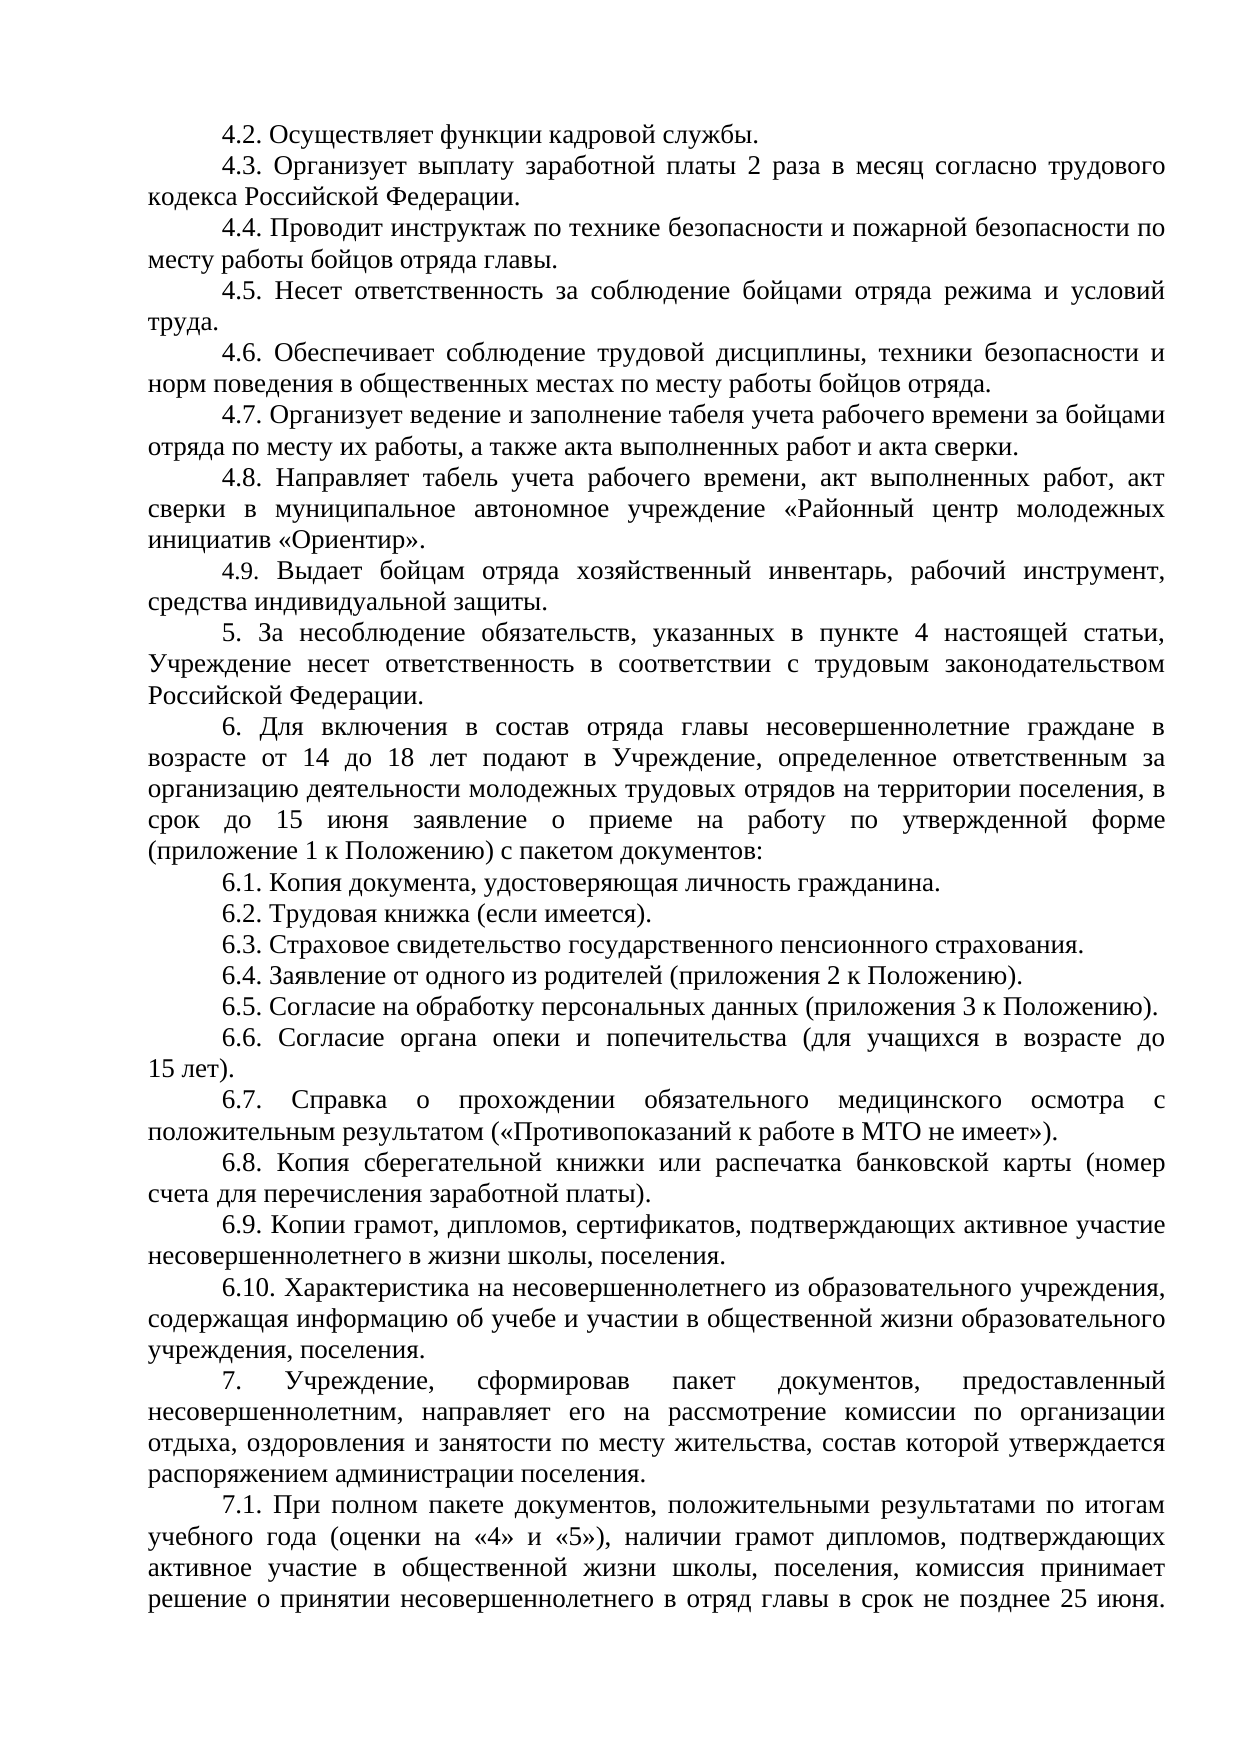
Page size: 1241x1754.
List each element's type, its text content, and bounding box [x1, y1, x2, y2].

text 6.7. Справка о прохождении обязательного медицинского осмотра с положительным результатом («Противопоказаний к работе в МТО не имеет»). [148, 1084, 1167, 1146]
text 4.8. Направляет табель учета рабочего времени, акт выполненных работ, акт сверки в муниципальное автономное учреждение «Районный центр молодежных инициатив «Ориентир». [148, 461, 1167, 554]
text 4.6. Обеспечивает соблюдение трудовой дисциплины, техники безопасности и норм поведения в общественных местах по месту работы бойцов отряда. [148, 336, 1167, 398]
text 4.9. Выдает бойцам отряда хозяйственный инвентарь, рабочий инструмент, средства индивидуальной защиты. [148, 554, 1167, 616]
text 4.5. Несет ответственность за соблюдение бойцами отряда режима и условий труда. [148, 274, 1167, 336]
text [148, 1489, 1167, 1613]
text 4.2. Осуществляет функции кадровой службы. [148, 118, 1167, 149]
text 6.2. Трудовая книжка (если имеется). [148, 897, 1167, 928]
text 4.4. Проводит инструктаж по технике безопасности и пожарной безопасности по месту работы бойцов отряда главы. [148, 212, 1167, 274]
text 6. Для включения в состав отряда главы несовершеннолетние граждане в возрасте от 14 до 18 лет подают в Учреждение, определенное ответственным за организацию деятельности молодежных трудовых отрядов на территории поселения, в срок до 15 июня заявление о приеме на работу по утвержденной форме (приложение 1 к Положению) с пакетом документов: [148, 710, 1167, 866]
text 7. Учреждение, сформировав пакет документов, предоставленный несовершеннолетним, направляет его на рассмотрение комиссии по организации отдыха, оздоровления и занятости по месту жительства, состав которой утверждается распоряжением администрации поселения. [148, 1364, 1167, 1489]
text 5. За несоблюдение обязательств, указанных в пункте 4 настоящей статьи, Учреждение несет ответственность в соответствии с трудовым законодательством Российской Федерации. [148, 616, 1167, 710]
text 6.3. Страховое свидетельство государственного пенсионного страхования. [148, 928, 1167, 959]
text 6.1. Копия документа, удостоверяющая личность гражданина. [148, 866, 1167, 897]
text 4.7. Организует ведение и заполнение табеля учета рабочего времени за бойцами отряда по месту их работы, а также акта выполненных работ и акта сверки. [148, 398, 1167, 461]
text 6.5. Согласие на обработку персональных данных (приложения 3 к Положению). [148, 990, 1167, 1021]
text 6.9. Копии грамот, дипломов, сертификатов, подтверждающих активное участие несовершеннолетнего в жизни школы, поселения. [148, 1208, 1167, 1271]
text 4.3. Организует выплату заработной платы 2 раза в месяц согласно трудового кодекса Российской Федерации. [148, 149, 1167, 212]
text 6.10. Характеристика на несовершеннолетнего из образовательного учреждения, содержащая информацию об учебе и участии в общественной жизни образовательного учреждения, поселения. [148, 1271, 1167, 1364]
text 6.4. Заявление от одного из родителей (приложения 2 к Положению). [148, 959, 1167, 990]
text 6.6. Согласие органа опеки и попечительства (для учащихся в возрасте до 15 лет). [148, 1021, 1167, 1084]
text 6.8. Копия сберегательной книжки или распечатка банковской карты (номер счета для перечисления заработной платы). [148, 1146, 1167, 1208]
